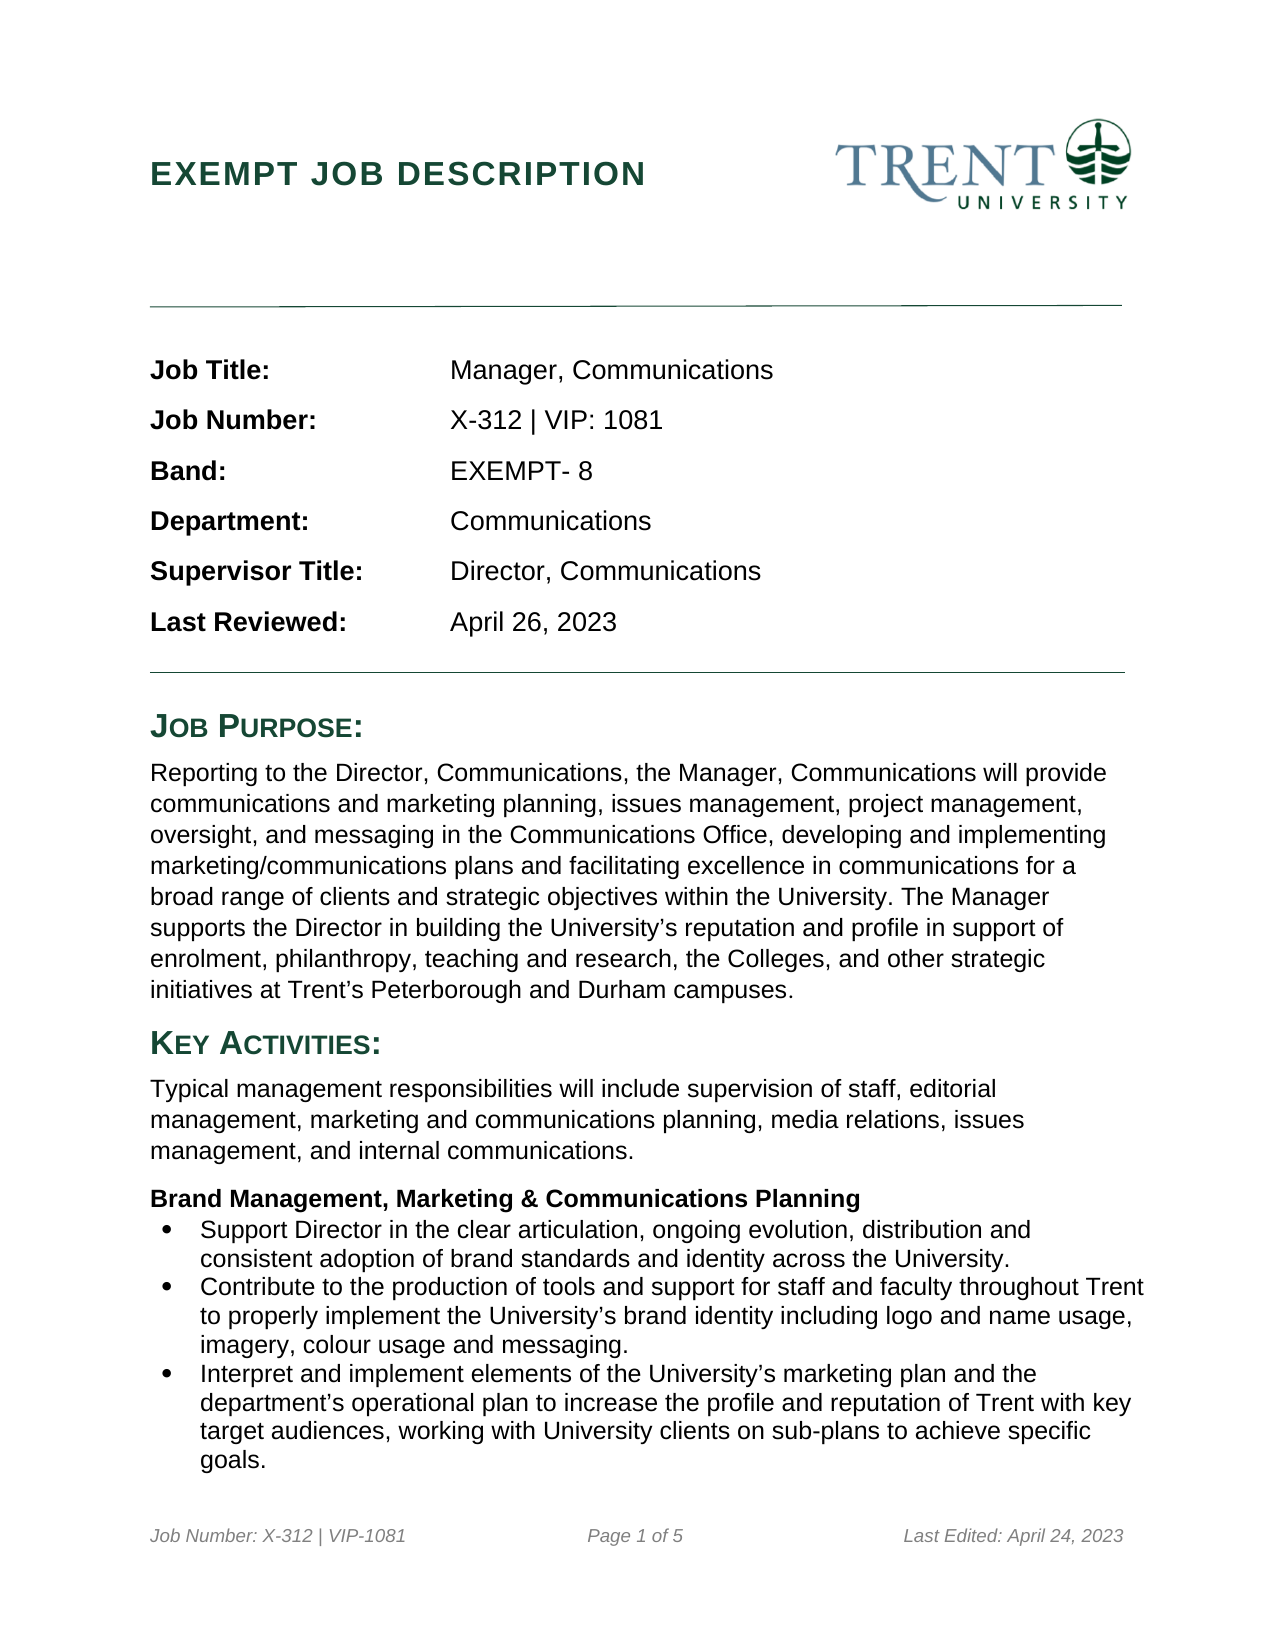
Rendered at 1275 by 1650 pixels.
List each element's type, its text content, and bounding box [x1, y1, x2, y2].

text Job Title: Manager, Communications [150, 354, 1125, 385]
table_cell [150, 1359, 1164, 1474]
text Reporting to the Director, Communications, the Manager, Communications will provide communications and marketing planning, issues management, project management, oversight, and messaging in the Communications Office, developing and implementing marketing/communications plans and facilitating excellence in communications for a broad range of clients and strategic objectives within the University. The Manager supports the Director in building the University’s reputation and profile in support of enrolment, philanthropy, teaching and research, the Colleges, and other strategic initiatives at Trent’s Peterborough and Durham campuses. [150, 757, 1125, 1004]
text Typical management responsibilities will include supervision of staff, editorial management, marketing and communications planning, media relations, issues management, and internal communications. [150, 1074, 1125, 1165]
subtitle EXEMPT JOB DESCRIPTION [150, 154, 820, 193]
subtitle Key Activities: [150, 1023, 1125, 1061]
text Supervisor Title: Director, Communications [150, 555, 1125, 587]
subtitle Job Purpose: [150, 707, 1125, 745]
text Department: Communications [150, 505, 1125, 536]
subtitle Brand Management, Marketing & Communications Planning [150, 1184, 1125, 1212]
text Last Reviewed: April 26, 2023 [150, 606, 1125, 637]
text Job Number: X-312 | VIP: 1081 [150, 404, 1125, 435]
table_header Support Director in the clear articulation, ongoing evolution, distribution and consistent adoption of brand standards and identity across the University. Contribute to the production of tools and support for staff and faculty throughout Trent to properly implement the University’s brand identity including logo and name usage, imagery, colour usage and messaging. [150, 1215, 1164, 1359]
text Band: EXEMPT- 8 [150, 454, 1125, 486]
picture [820, 96, 1172, 245]
